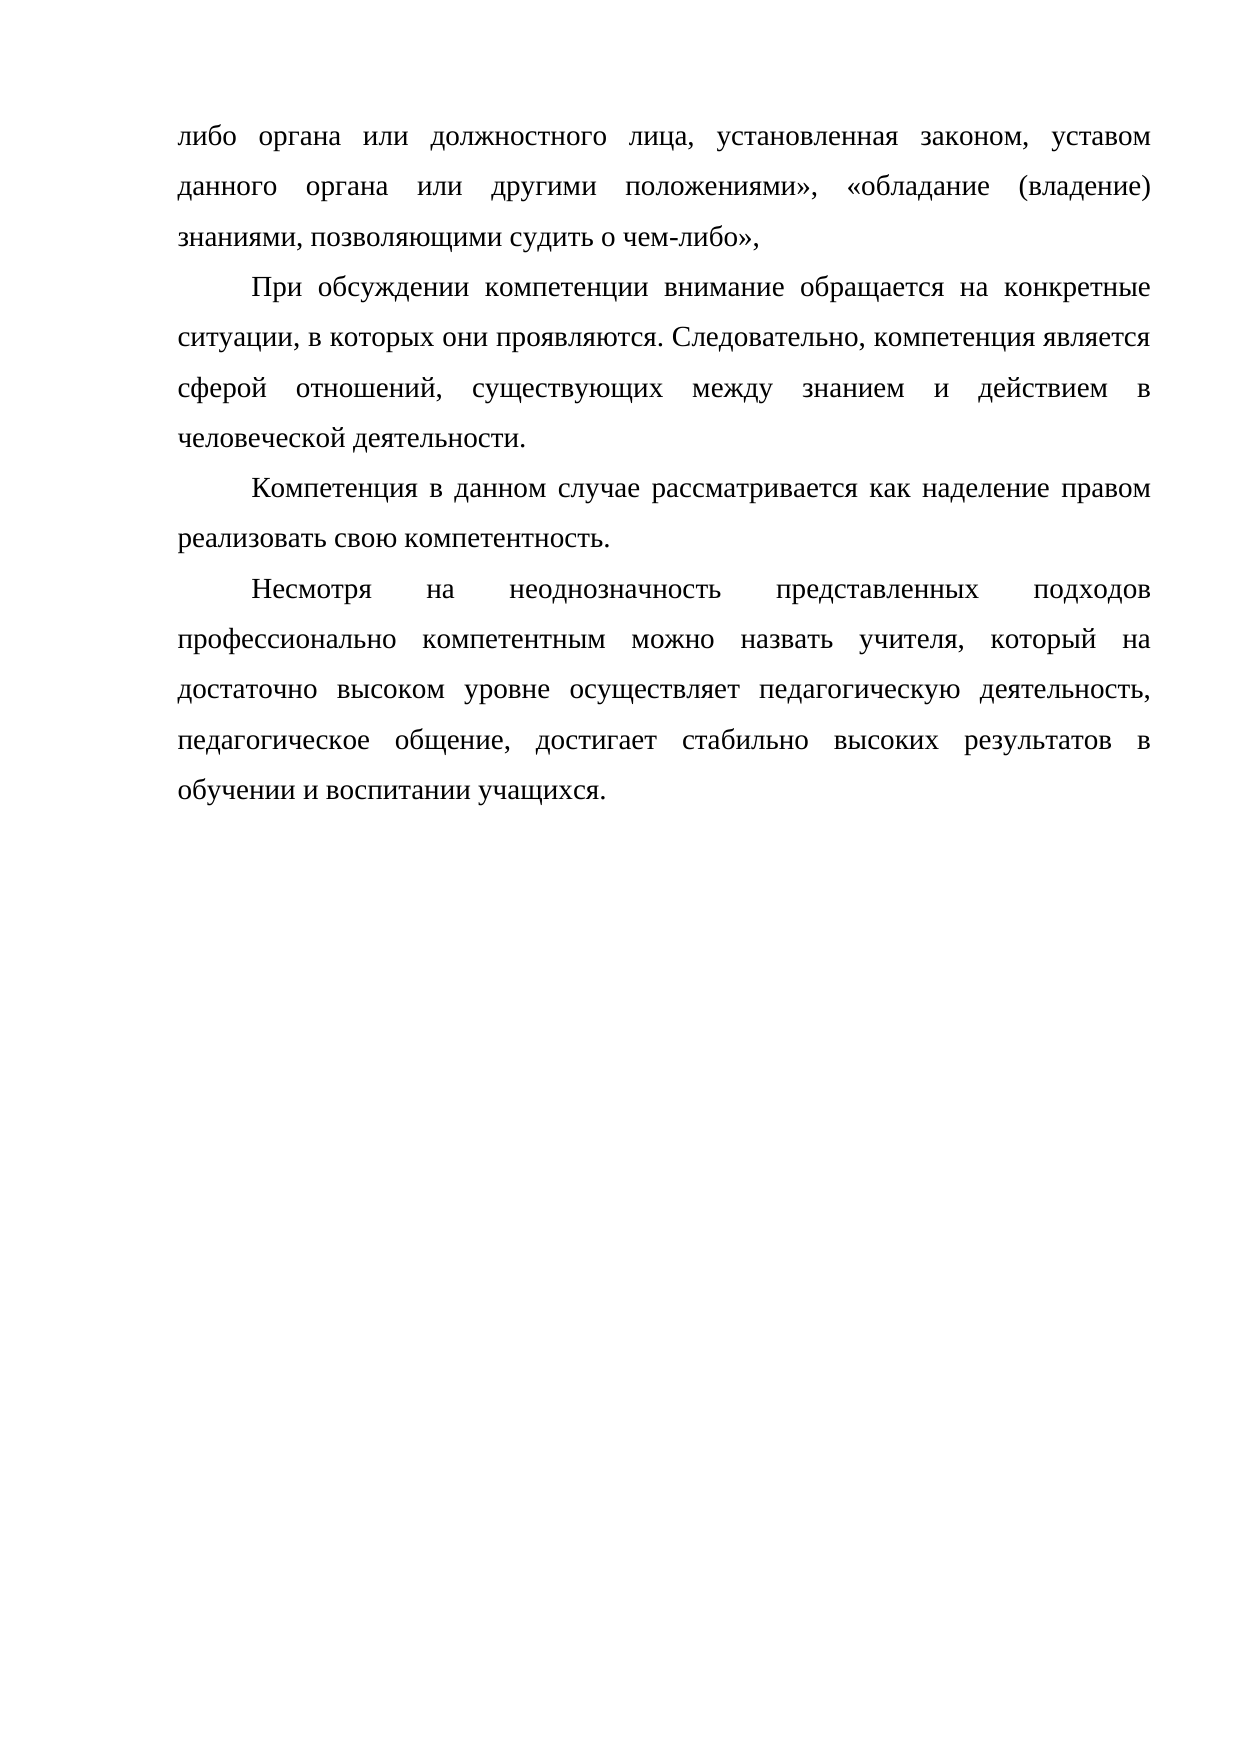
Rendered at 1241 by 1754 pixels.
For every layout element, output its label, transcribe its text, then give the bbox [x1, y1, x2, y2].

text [177, 118, 1152, 252]
text Несмотря на неоднозначность представленных подходов профессионально компетентным можно назвать учителя, который на достаточно высоком уровне осуществляет педагогическую деятельность, педагогическое общение, достигает стабильно высоких результатов в обучении и воспитании учащихся. [177, 571, 1152, 806]
text Компетенция в данном случае рассматривается как наделение правом реализовать свою компетентность. [177, 470, 1152, 554]
text При обсуждении компетенции внимание обращается на конкретные ситуации, в которых они проявляются. Следовательно, компетенция является сферой отношений, существующих между знанием и действием в человеческой деятельности. [177, 269, 1152, 453]
